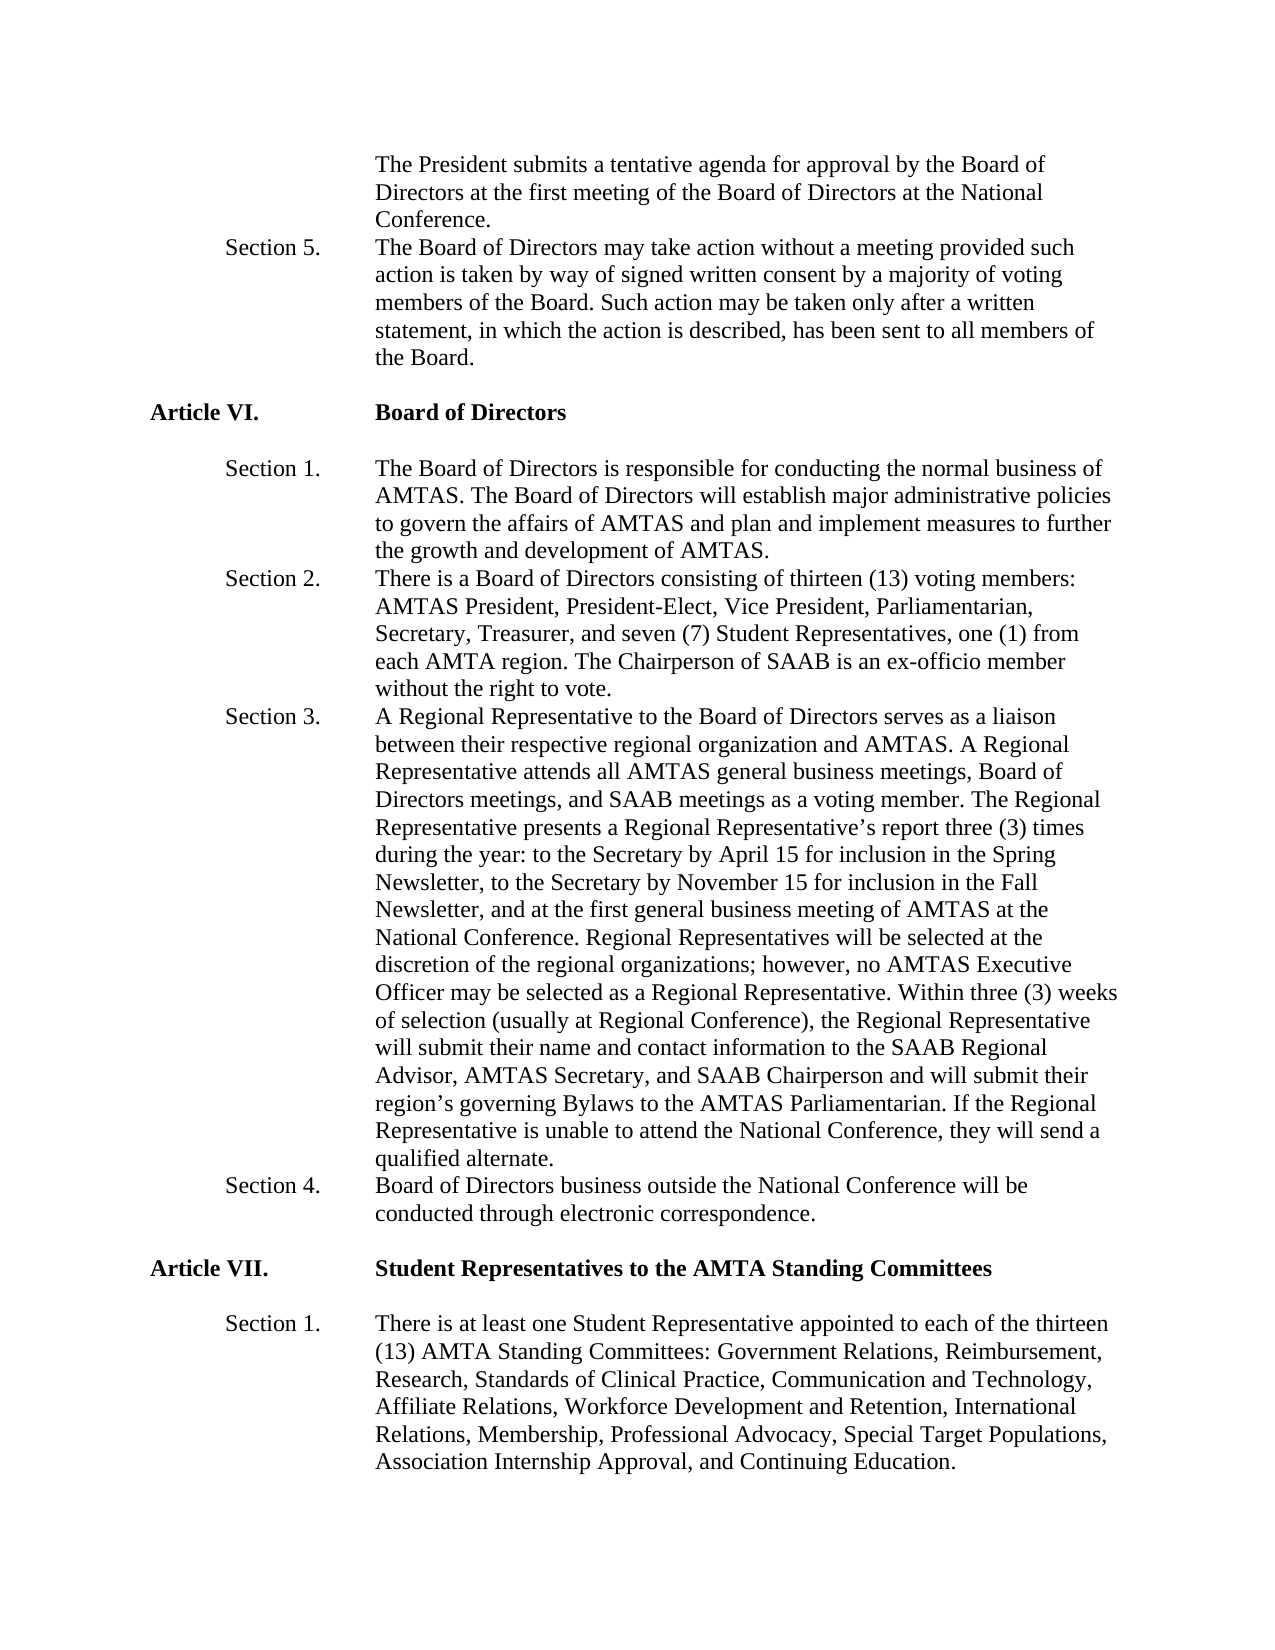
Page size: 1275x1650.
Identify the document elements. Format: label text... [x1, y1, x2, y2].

text Section 5. The Board of Directors may take action without a meeting provided such action is taken by way of signed written consent by a majority of voting members of the Board. Such action may be taken only after a written statement, in which the action is described, has been sent to all members of the Board. [225, 233, 1125, 371]
text The President submits a tentative agenda for approval by the Board of Directors at the first meeting of the Board of Directors at the National Conference. [375, 150, 1125, 233]
text Section 1. The Board of Directors is responsible for conducting the normal business of AMTAS. The Board of Directors will establish major administrative policies to govern the affairs of AMTAS and plan and implement measures to further the growth and development of AMTAS. [225, 454, 1125, 564]
text Section 2. There is a Board of Directors consisting of thirteen (13) voting members: AMTAS President, President-Elect, Vice President, Parliamentarian, Secretary, Treasurer, and seven (7) Student Representatives, one (1) from each AMTA region. The Chairperson of SAAB is an ex-officio member without the right to vote. [225, 564, 1125, 702]
text Article VI. Board of Directors [150, 398, 1125, 426]
text Article VII. Student Representatives to the AMTA Standing Committees [150, 1254, 1125, 1282]
text Section 4. Board of Directors business outside the National Conference will be conducted through electronic correspondence. [225, 1171, 1125, 1227]
text Section 3. A Regional Representative to the Board of Directors serves as a liaison between their respective regional organization and AMTAS. A Regional Representative attends all AMTAS general business meetings, Board of Directors meetings, and SAAB meetings as a voting member. The Regional Representative presents a Regional Representative’s report three (3) times during the year: to the Secretary by April 15 for inclusion in the Spring Newsletter, to the Secretary by November 15 for inclusion in the Fall Newsletter, and at the first general business meeting of AMTAS at the National Conference. Regional Representatives will be selected at the discretion of the regional organizations; however, no AMTAS Executive Officer may be selected as a Regional Representative. Within three (3) weeks of selection (usually at Regional Conference), the Regional Representative will submit their name and contact information to the SAAB Regional Advisor, AMTAS Secretary, and SAAB Chairperson and will submit their region’s governing Bylaws to the AMTAS Parliamentarian. If the Regional Representative is unable to attend the National Conference, they will send a qualified alternate. [225, 702, 1125, 1171]
text Section 1. There is at least one Student Representative appointed to each of the thirteen (13) AMTA Standing Committees: Government Relations, Reimbursement, Research, Standards of Clinical Practice, Communication and Technology, Affiliate Relations, Workforce Development and Retention, International Relations, Membership, Professional Advocacy, Special Target Populations, Association Internship Approval, and Continuing Education. [225, 1309, 1125, 1475]
